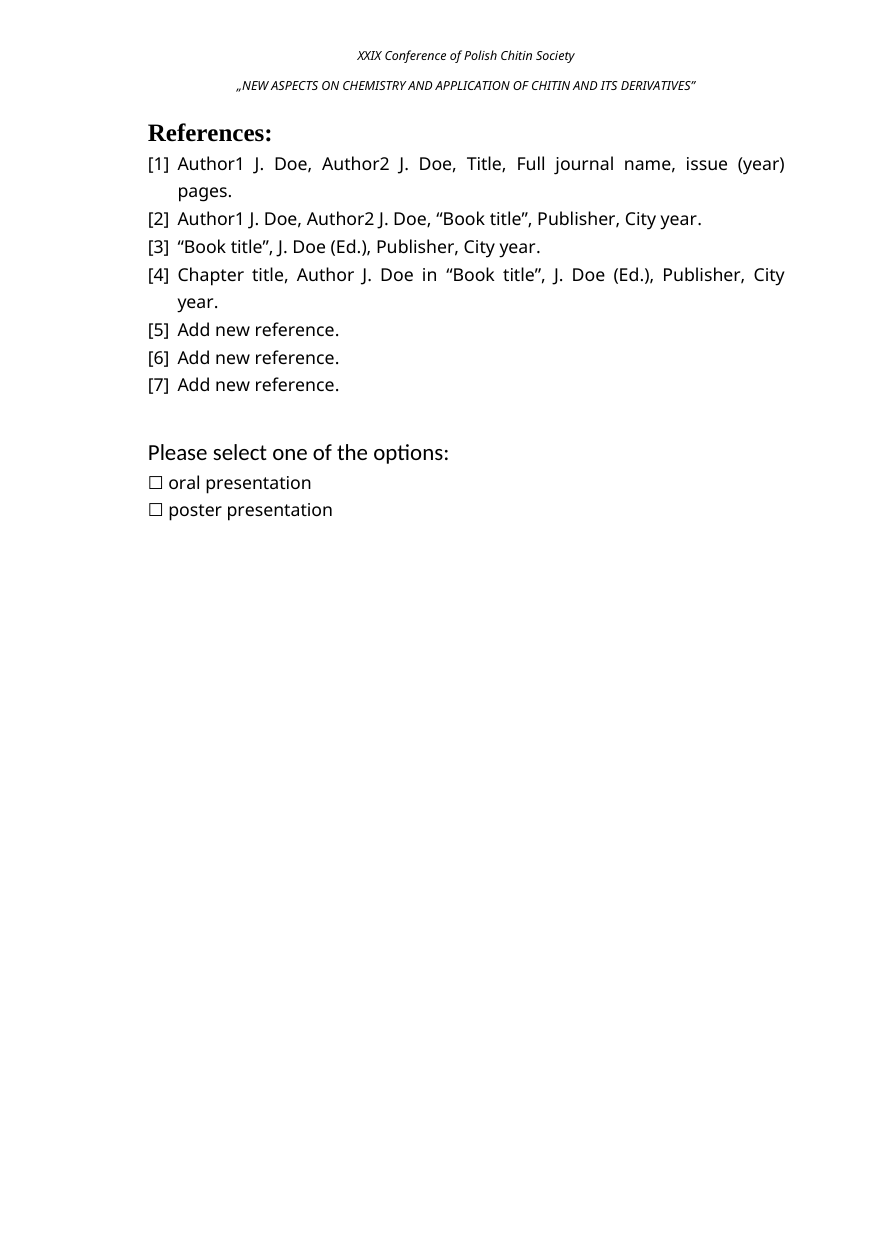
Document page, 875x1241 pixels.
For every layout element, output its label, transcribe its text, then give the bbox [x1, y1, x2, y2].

text . [148, 262, 785, 314]
text . [148, 317, 785, 342]
text . [148, 345, 785, 369]
text . [148, 207, 785, 231]
text . [148, 234, 785, 258]
text . [148, 151, 785, 203]
text . [148, 373, 785, 397]
